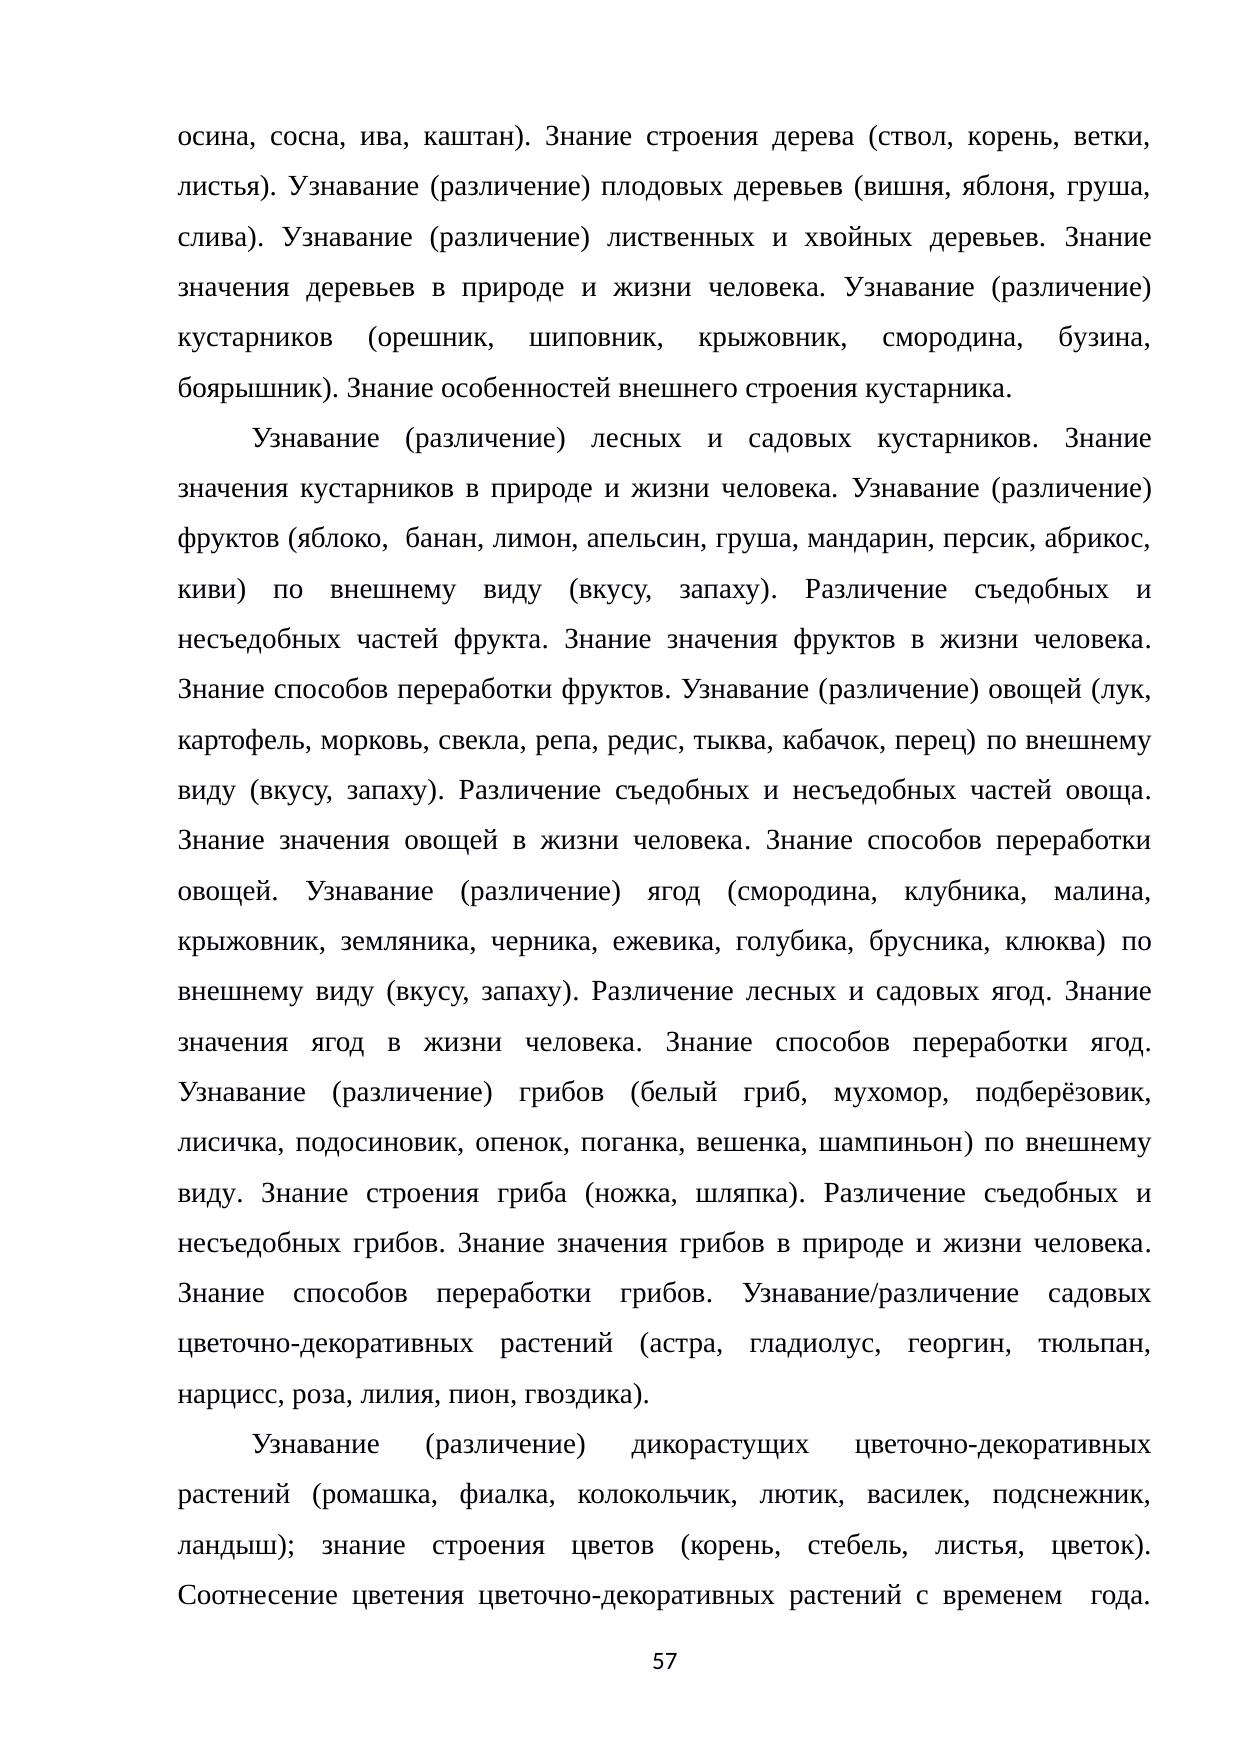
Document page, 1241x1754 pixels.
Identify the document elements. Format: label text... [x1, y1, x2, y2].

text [177, 118, 1152, 403]
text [177, 1426, 1152, 1611]
text Узнавание (различение) лесных и садовых кустарников. Знание значения кустарников в природе и жизни человека. Узнавание (различение) фруктов (яблоко, банан, лимон, апельсин, груша, мандарин, персик, абрикос, киви) по внешнему виду (вкусу, запаху). Различение съедобных и несъедобных частей фрукта. Знание значения фруктов в жизни человека. Знание способов переработки фруктов. Узнавание (различение) овощей (лук, картофель, морковь, свекла, репа, редис, тыква, кабачок, перец) по внешнему виду (вкусу, запаху). Различение съедобных и несъедобных частей овоща. Знание значения овощей в жизни человека. Знание способов переработки овощей. Узнавание (различение) ягод (смородина, клубника, малина, крыжовник, земляника, черника, ежевика, голубика, брусника, клюква) по внешнему виду (вкусу, запаху). Различение лесных и садовых ягод. Знание значения ягод в жизни человека. Знание способов переработки ягод. Узнавание (различение) грибов (белый гриб, мухомор, подберёзовик, лисичка, подосиновик, опенок, поганка, вешенка, шампиньон) по внешнему виду. Знание строения гриба (ножка, шляпка). Различение съедобных и несъедобных грибов. Знание значения грибов в природе и жизни человека. Знание способов переработки грибов. Узнавание/различение садовых цветочно-декоративных растений (астра, гладиолус, георгин, тюльпан, нарцисс, роза, лилия, пион, гвоздика). [177, 420, 1152, 1409]
